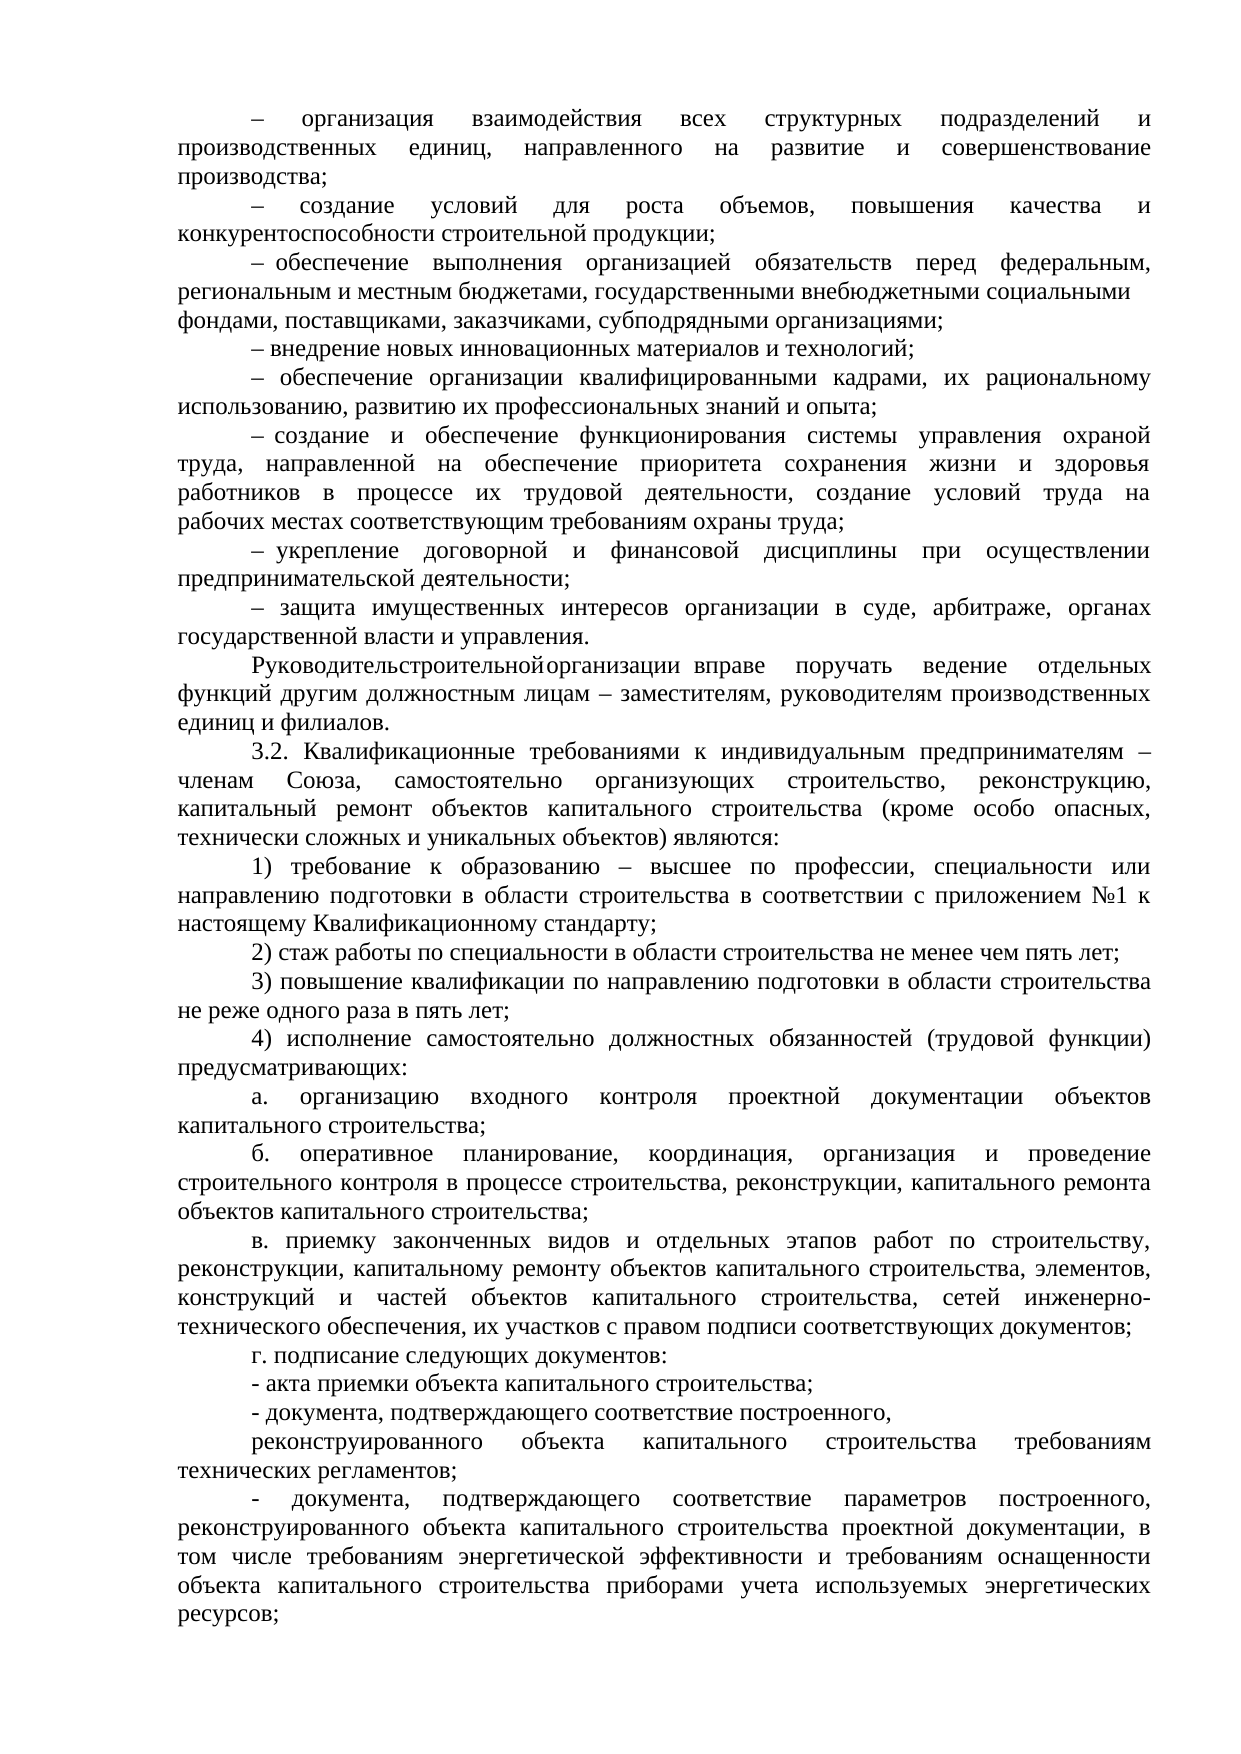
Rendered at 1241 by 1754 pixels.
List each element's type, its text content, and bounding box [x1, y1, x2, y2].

text Руководитель строительной организации вправе поручать ведение отдельных функций другим должностным лицам – заместителям, руководителям производственных единиц и филиалов. [177, 650, 1152, 736]
text - акта приемки объекта капитального строительства; [177, 1368, 1152, 1397]
text б. оперативное планирование, координация, организация и проведение строительного контроля в процессе строительства, реконструкции, капитального ремонта объектов капитального строительства; [177, 1138, 1152, 1225]
text – обеспечение организации квалифицированными кадрами, их рациональному использованию, развитию их профессиональных знаний и опыта; [177, 362, 1152, 420]
text а. организацию входного контроля проектной документации объектов капитального строительства; [177, 1081, 1152, 1138]
text – обеспечение выполнения организацией обязательств перед федеральным, региональным и местным бюджетами, государственными внебюджетными социальными фондами, поставщиками, заказчиками, субподрядными организациями; [177, 247, 1152, 333]
text реконструированного объекта капитального строительства требованиям технических регламентов; [177, 1426, 1152, 1483]
text 2) стаж работы по специальности в области строительства не менее чем пять лет; [177, 937, 1152, 966]
text 3) повышение квалификации по направлению подготовки в области строительства не реже одного раза в пять лет; [177, 966, 1152, 1023]
text 1) требование к образованию – высшее по профессии, специальности или направлению подготовки в области строительства в соответствии с приложением №1 к настоящему Квалификационному стандарту; [177, 851, 1152, 937]
text - документа, подтверждающего соответствие построенного, [177, 1397, 1152, 1426]
text г. подписание следующих документов: [177, 1340, 1152, 1368]
text в. приемку законченных видов и отдельных этапов работ по строительству, реконструкции, капитальному ремонту объектов капитального строительства, элементов, конструкций и частей объектов капитального строительства, сетей инженерно- технического обеспечения, их участков с правом подписи соответствующих документов; [177, 1225, 1152, 1340]
text – создание условий для роста объемов, повышения качества и конкурентоспособности строительной продукции; [177, 190, 1152, 247]
text - документа, подтверждающего соответствие параметров построенного, реконструированного объекта капитального строительства проектной документации, в том числе требованиям энергетической эффективности и требованиям оснащенности объекта капитального строительства приборами учета используемых энергетических ресурсов; [177, 1483, 1152, 1627]
text – организация взаимодействия всех структурных подразделений и производственных единиц, направленного на развитие и совершенствование производства; [177, 103, 1152, 190]
text – защита имущественных интересов организации в суде, арбитраже, органах государственной власти и управления. [177, 592, 1152, 650]
text 3.2. Квалификационные требованиями к индивидуальным предпринимателям – членам Союза, самостоятельно организующих строительство, реконструкцию, капитальный ремонт объектов капитального строительства (кроме особо опасных, технически сложных и уникальных объектов) являются: [177, 736, 1152, 851]
text – создание и обеспечение функционирования системы управления охраной труда, направленной на обеспечение приоритета сохранения жизни и здоровья работников в процессе их трудовой деятельности, создание условий труда на рабочих местах соответствующим требованиям охраны труда; [177, 420, 1152, 535]
text – внедрение новых инновационных материалов и технологий; [177, 333, 1152, 362]
text 4) исполнение самостоятельно должностных обязанностей (трудовой функции) предусматривающих: [177, 1023, 1152, 1081]
text – укрепление договорной и финансовой дисциплины при осуществлении предпринимательской деятельности; [177, 535, 1152, 592]
